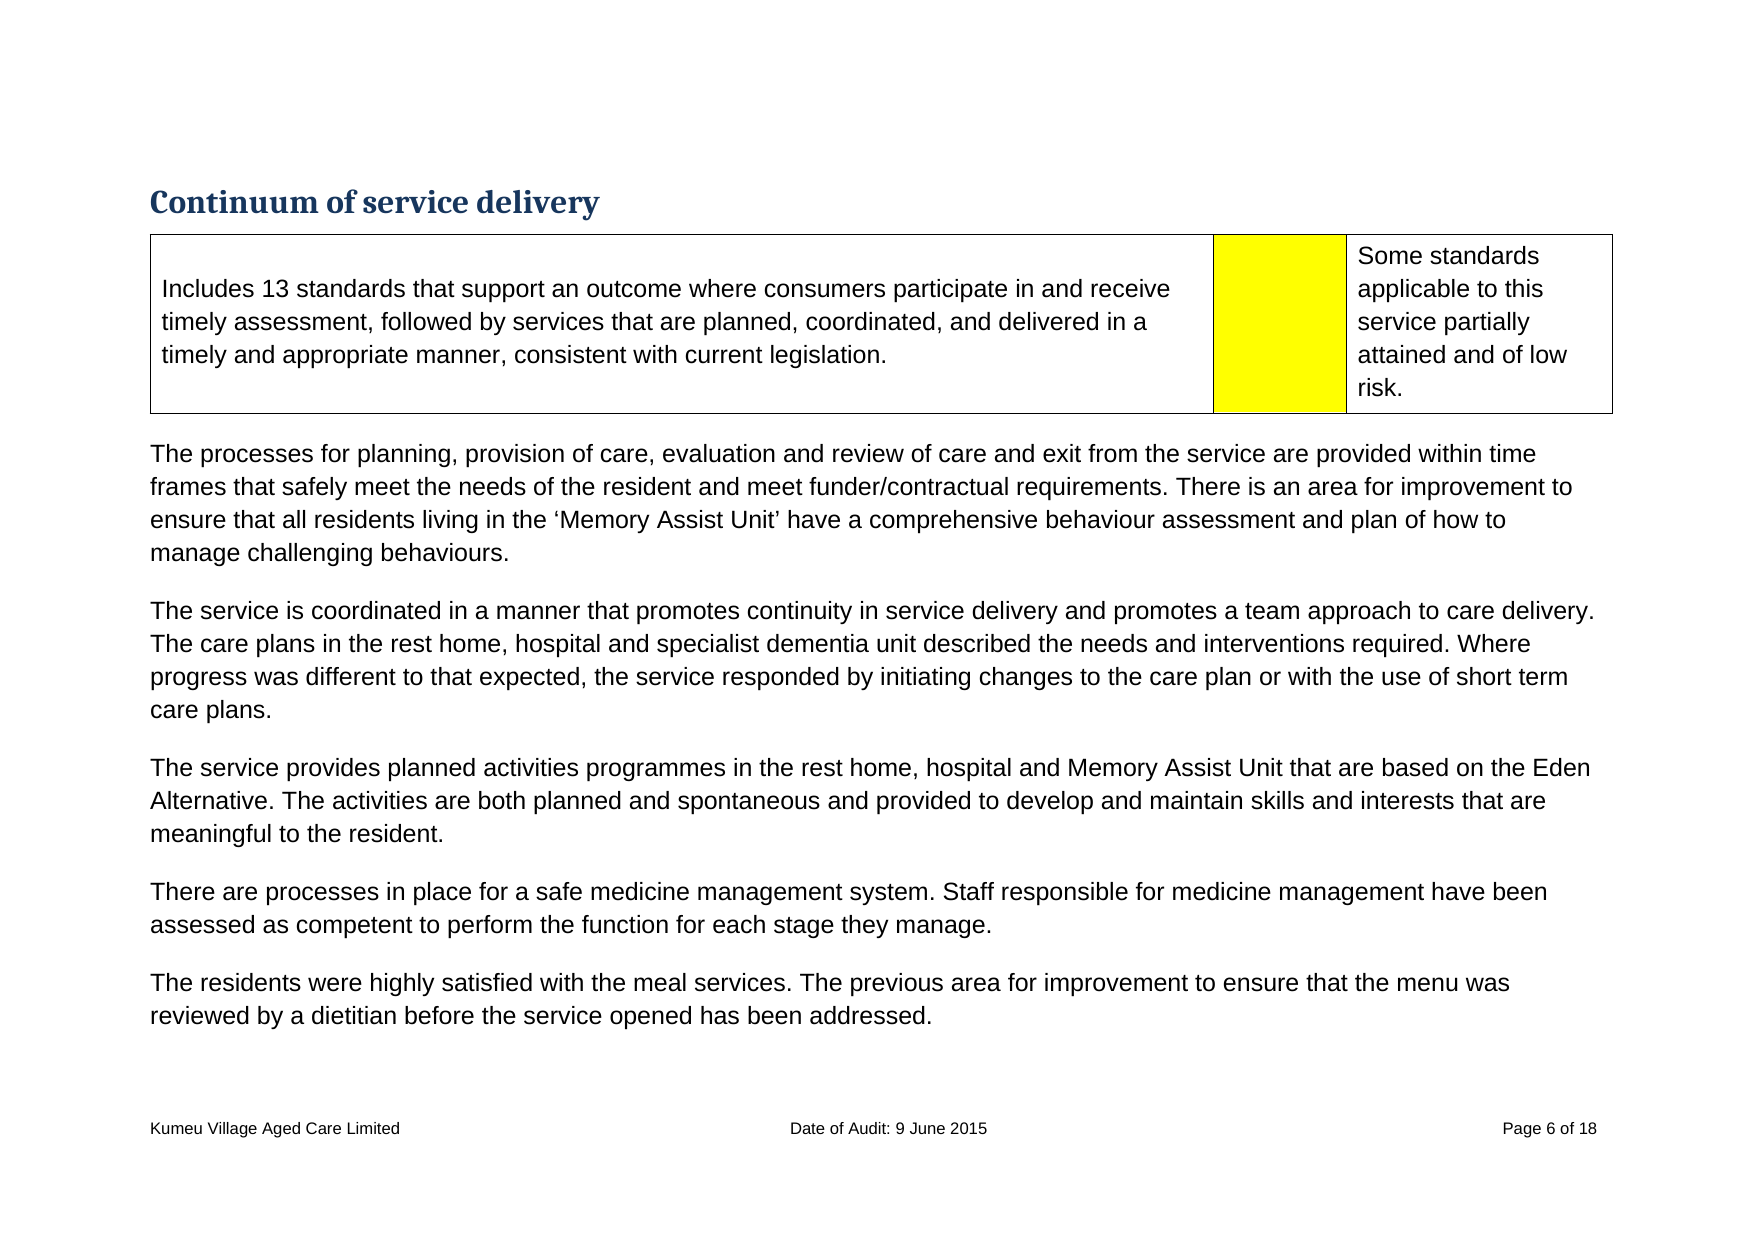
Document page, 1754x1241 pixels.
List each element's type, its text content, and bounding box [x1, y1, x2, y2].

text The residents were highly satisfied with the meal services. The previous area for improvement to ensure that the menu was reviewed by a dietitian before the service opened has been addressed. [150, 968, 1604, 1029]
table_header Includes 13 standards that support an outcome where consumers participate in and receive timely assessment, followed by services that are planned, coordinated, and delivered in a timely and appropriate manner, consistent with current legislation. [151, 235, 1213, 412]
subtitle Continuum of service delivery [150, 183, 1604, 221]
text The service is coordinated in a manner that promotes continuity in service delivery and promotes a team approach to care delivery. The care plans in the rest home, hospital and specialist dementia unit described the needs and interventions required. Where progress was different to that expected, the service responded by initiating changes to the care plan or with the use of short term care plans. [150, 596, 1604, 723]
table_header Some standards applicable to this service partially attained and of low risk. [1347, 235, 1612, 412]
table_header [1214, 235, 1346, 412]
text The service provides planned activities programmes in the rest home, hospital and Memory Assist Unit that are based on the Eden Alternative. The activities are both planned and spontaneous and provided to develop and maintain skills and interests that are meaningful to the resident. [150, 753, 1604, 847]
text The processes for planning, provision of care, evaluation and review of care and exit from the service are provided within time frames that safely meet the needs of the resident and meet funder/contractual requirements. There is an area for improvement to ensure that all residents living in the ‘Memory Assist Unit’ have a comprehensive behaviour assessment and plan of how to manage challenging behaviours. [150, 438, 1604, 566]
text There are processes in place for a safe medicine management system. Staff responsible for medicine management have been assessed as competent to perform the function for each stage they manage. [150, 877, 1604, 938]
